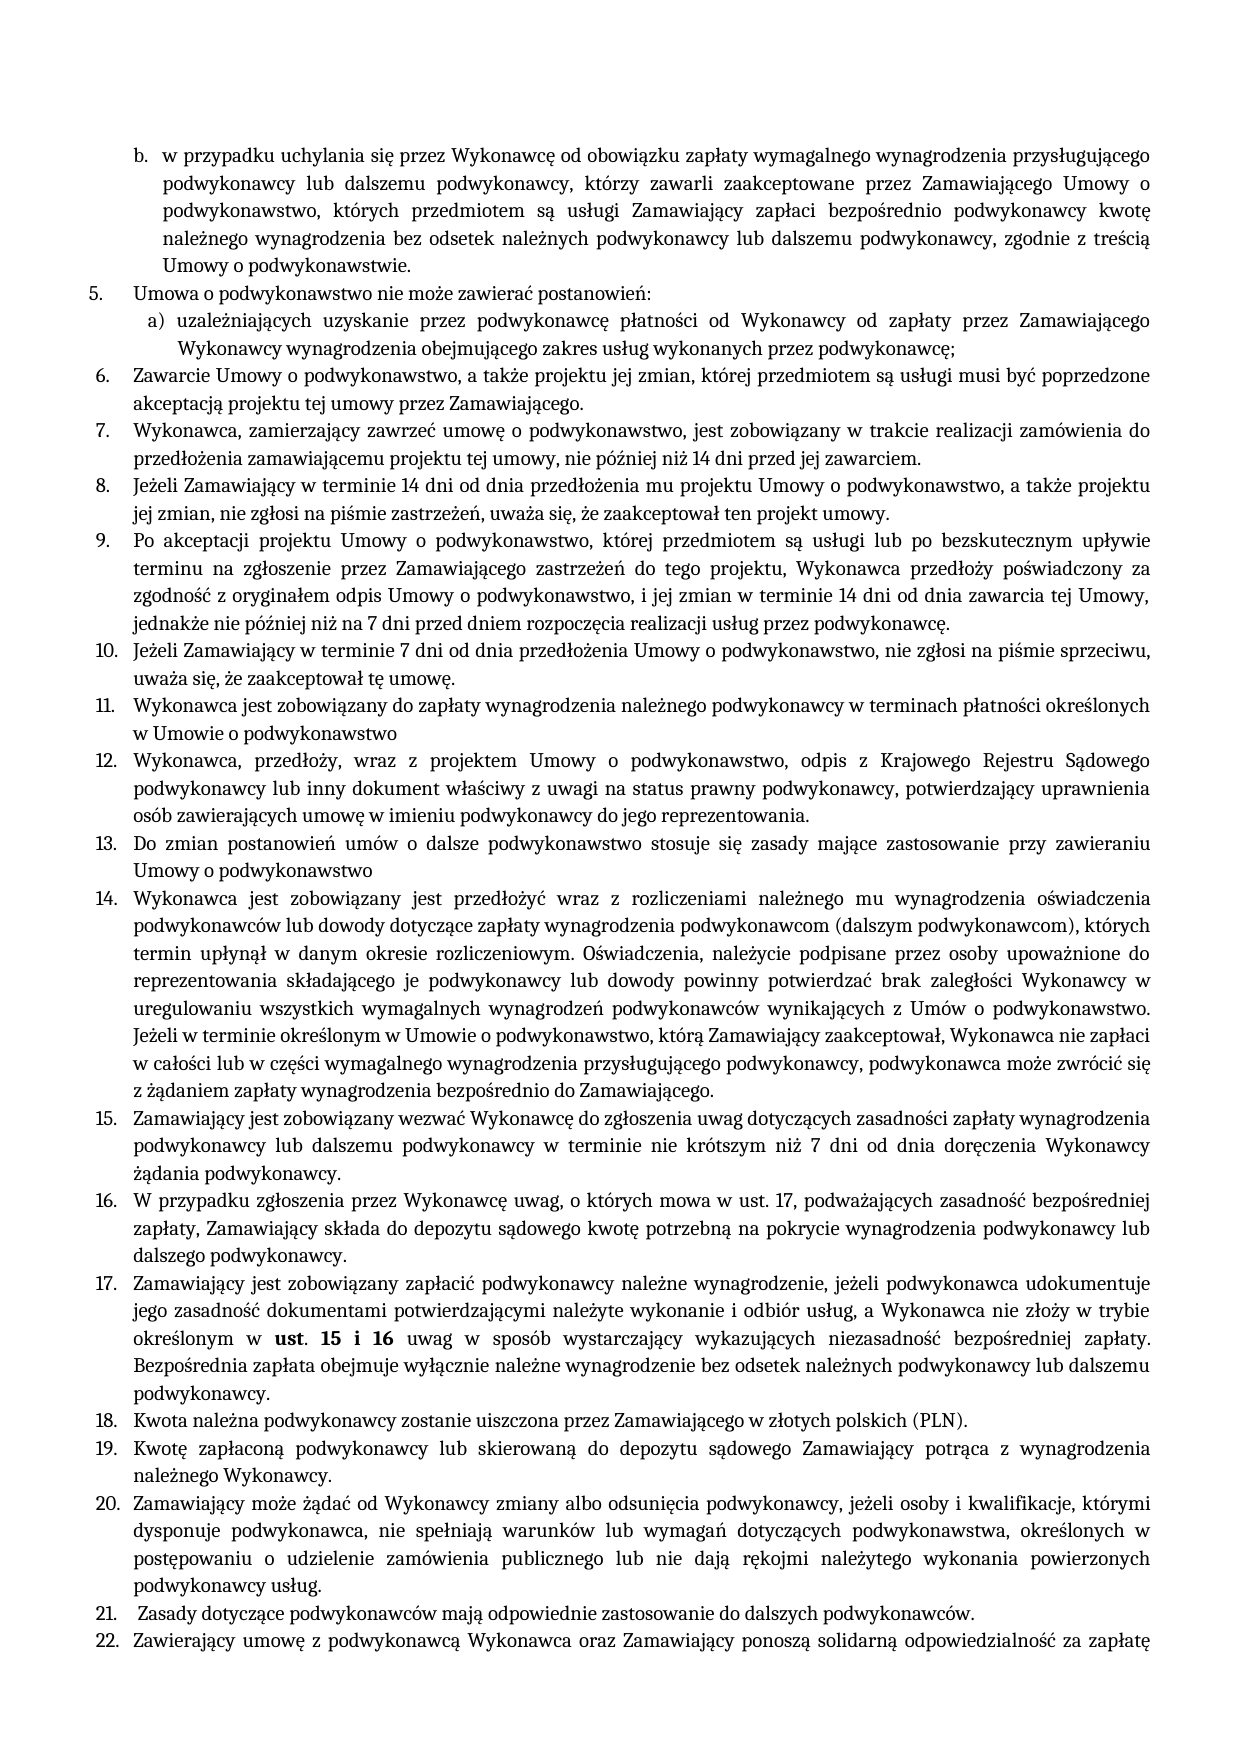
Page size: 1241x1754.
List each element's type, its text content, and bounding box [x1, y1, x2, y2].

list Jeżeli Zamawiający w terminie 7 dni od dnia przedłożenia Umowy o podwykonawstwo, nie zgłosi na piśmie sprzeciwu, uważa się, że zaakceptował tę umowę. [96, 639, 1152, 691]
list Wykonawca, przedłoży, wraz z projektem Umowy o podwykonawstwo, odpis z Krajowego Rejestru Sądowego podwykonawcy lub inny dokument właściwy z uwagi na status prawny podwykonawcy, potwierdzający uprawnienia osób zawierających umowę w imieniu podwykonawcy do jego reprezentowania. [96, 749, 1152, 828]
list Zamawiający jest zobowiązany zapłacić podwykonawcy należne wynagrodzenie, jeżeli podwykonawca udokumentuje jego zasadność dokumentami potwierdzającymi należyte wykonanie i odbiór usług, a Wykonawca nie złoży w trybie określonym w ust. 15 i 16 uwag w sposób wystarczający wykazujących niezasadność bezpośredniej zapłaty. Bezpośrednia zapłata obejmuje wyłącznie należne wynagrodzenie bez odsetek należnych podwykonawcy lub dalszemu podwykonawcy. [96, 1272, 1152, 1406]
list Zawarcie Umowy o podwykonawstwo, a także projektu jej zmian, której przedmiotem są usługi musi być poprzedzone akceptacją projektu tej umowy przez Zamawiającego. [96, 364, 1152, 416]
list Do zmian postanowień umów o dalsze podwykonawstwo stosuje się zasady mające zastosowanie przy zawieraniu Umowy o podwykonawstwo [96, 832, 1152, 883]
list Umowa o podwykonawstwo nie może zawierać postanowień: [89, 282, 1152, 306]
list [96, 1629, 1152, 1653]
list W przypadku zgłoszenia przez Wykonawcę uwag, o których mowa w ust. 17, podważających zasadność bezpośredniej zapłaty, Zamawiający składa do depozytu sądowego kwotę potrzebną na pokrycie wynagrodzenia podwykonawcy lub dalszego podwykonawcy. [96, 1189, 1152, 1268]
list Zasady dotyczące podwykonawców mają odpowiednie zastosowanie do dalszych podwykonawców. [96, 1602, 1152, 1626]
list Wykonawca jest zobowiązany jest przedłożyć wraz z rozliczeniami należnego mu wynagrodzenia oświadczenia podwykonawców lub dowody dotyczące zapłaty wynagrodzenia podwykonawcom (dalszym podwykonawcom), których termin upłynął w danym okresie rozliczeniowym. Oświadczenia, należycie podpisane przez osoby upoważnione do reprezentowania składającego je podwykonawcy lub dowody powinny potwierdzać brak zaległości Wykonawcy w uregulowaniu wszystkich wymagalnych wynagrodzeń podwykonawców wynikających z Umów o podwykonawstwo. Jeżeli w terminie określonym w Umowie o podwykonawstwo, którą Zamawiający zaakceptował, Wykonawca nie zapłaci w całości lub w części wymagalnego wynagrodzenia przysługującego podwykonawcy, podwykonawca może zwrócić się z żądaniem zapłaty wynagrodzenia bezpośrednio do Zamawiającego. [96, 887, 1152, 1103]
list Zamawiający może żądać od Wykonawcy zmiany albo odsunięcia podwykonawcy, jeżeli osoby i kwalifikacje, którymi dysponuje podwykonawca, nie spełniają warunków lub wymagań dotyczących podwykonawstwa, określonych w postępowaniu o udzielenie zamówienia publicznego lub nie dają rękojmi należytego wykonania powierzonych podwykonawcy usług. [96, 1492, 1152, 1598]
list Kwotę zapłaconą podwykonawcy lub skierowaną do depozytu sądowego Zamawiający potrąca z wynagrodzenia należnego Wykonawcy. [96, 1437, 1152, 1488]
text a) uzależniających uzyskanie przez podwykonawcę płatności od Wykonawcy od zapłaty przez Zamawiającego Wykonawcy wynagrodzenia obejmującego zakres usług wykonanych przez podwykonawcę; [148, 309, 1152, 361]
list Wykonawca jest zobowiązany do zapłaty wynagrodzenia należnego podwykonawcy w terminach płatności określonych w Umowie o podwykonawstwo [96, 694, 1152, 746]
list Kwota należna podwykonawcy zostanie uiszczona przez Zamawiającego w złotych polskich (PLN). [96, 1409, 1152, 1433]
list Jeżeli Zamawiający w terminie 14 dni od dnia przedłożenia mu projektu Umowy o podwykonawstwo, a także projektu jej zmian, nie zgłosi na piśmie zastrzeżeń, uważa się, że zaakceptował ten projekt umowy. [96, 474, 1152, 526]
list w przypadku uchylania się przez Wykonawcę od obowiązku zapłaty wymagalnego wynagrodzenia przysługującego podwykonawcy lub dalszemu podwykonawcy, którzy zawarli zaakceptowane przez Zamawiającego Umowy o podwykonawstwo, których przedmiotem są usługi Zamawiający zapłaci bezpośrednio podwykonawcy kwotę należnego wynagrodzenia bez odsetek należnych podwykonawcy lub dalszemu podwykonawcy, zgodnie z treścią Umowy o podwykonawstwie. [133, 144, 1152, 278]
list Po akceptacji projektu Umowy o podwykonawstwo, której przedmiotem są usługi lub po bezskutecznym upływie terminu na zgłoszenie przez Zamawiającego zastrzeżeń do tego projektu, Wykonawca przedłoży poświadczony za zgodność z oryginałem odpis Umowy o podwykonawstwo, i jej zmian w terminie 14 dni od dnia zawarcia tej Umowy, jednakże nie później niż na 7 dni przed dniem rozpoczęcia realizacji usług przez podwykonawcę. [96, 529, 1152, 636]
list Wykonawca, zamierzający zawrzeć umowę o podwykonawstwo, jest zobowiązany w trakcie realizacji zamówienia do przedłożenia zamawiającemu projektu tej umowy, nie później niż 14 dni przed jej zawarciem. [96, 419, 1152, 471]
list Zamawiający jest zobowiązany wezwać Wykonawcę do zgłoszenia uwag dotyczących zasadności zapłaty wynagrodzenia podwykonawcy lub dalszemu podwykonawcy w terminie nie krótszym niż 7 dni od dnia doręczenia Wykonawcy żądania podwykonawcy. [96, 1107, 1152, 1186]
